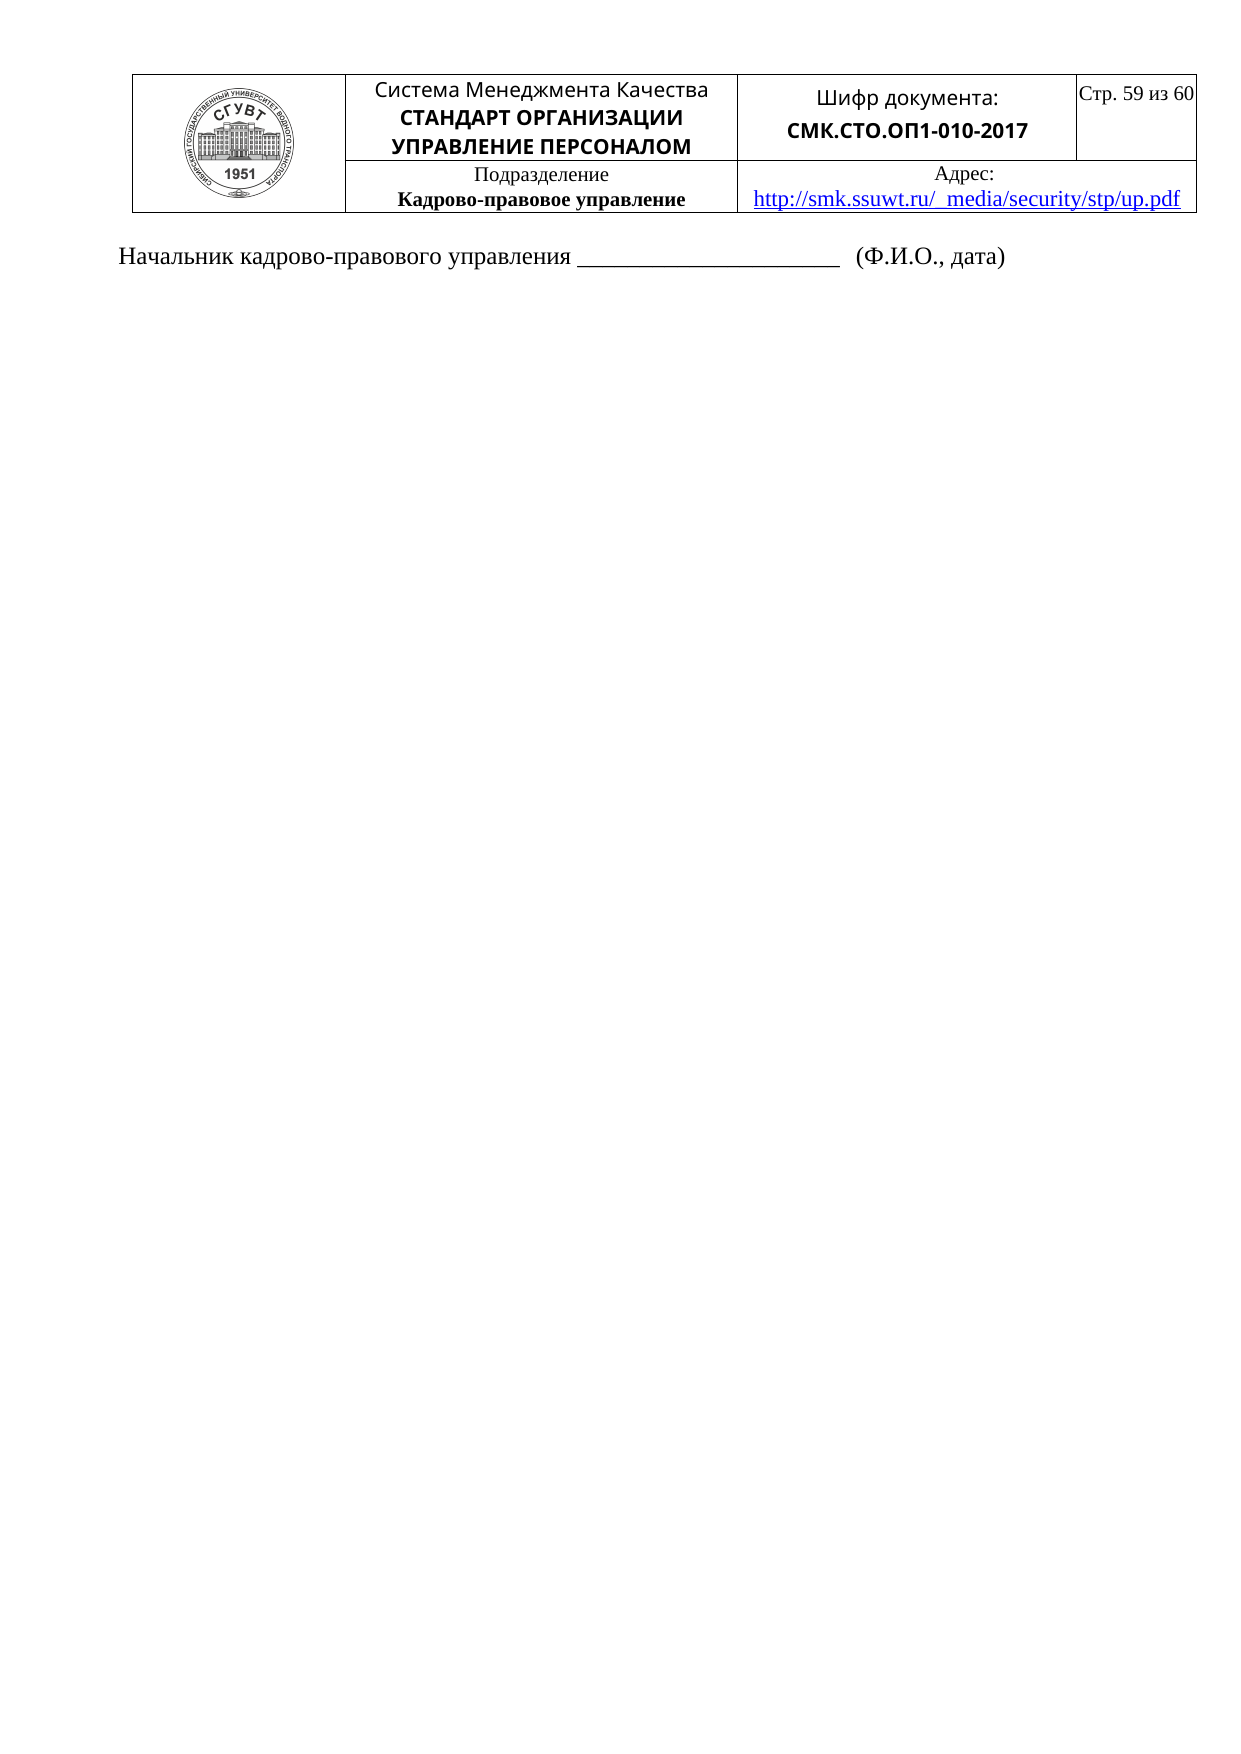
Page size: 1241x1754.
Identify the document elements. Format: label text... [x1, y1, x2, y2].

text Начальник кадрово-правового управления _____________________ (Ф.И.О., дата) [118, 241, 1181, 269]
picture [184, 88, 294, 198]
